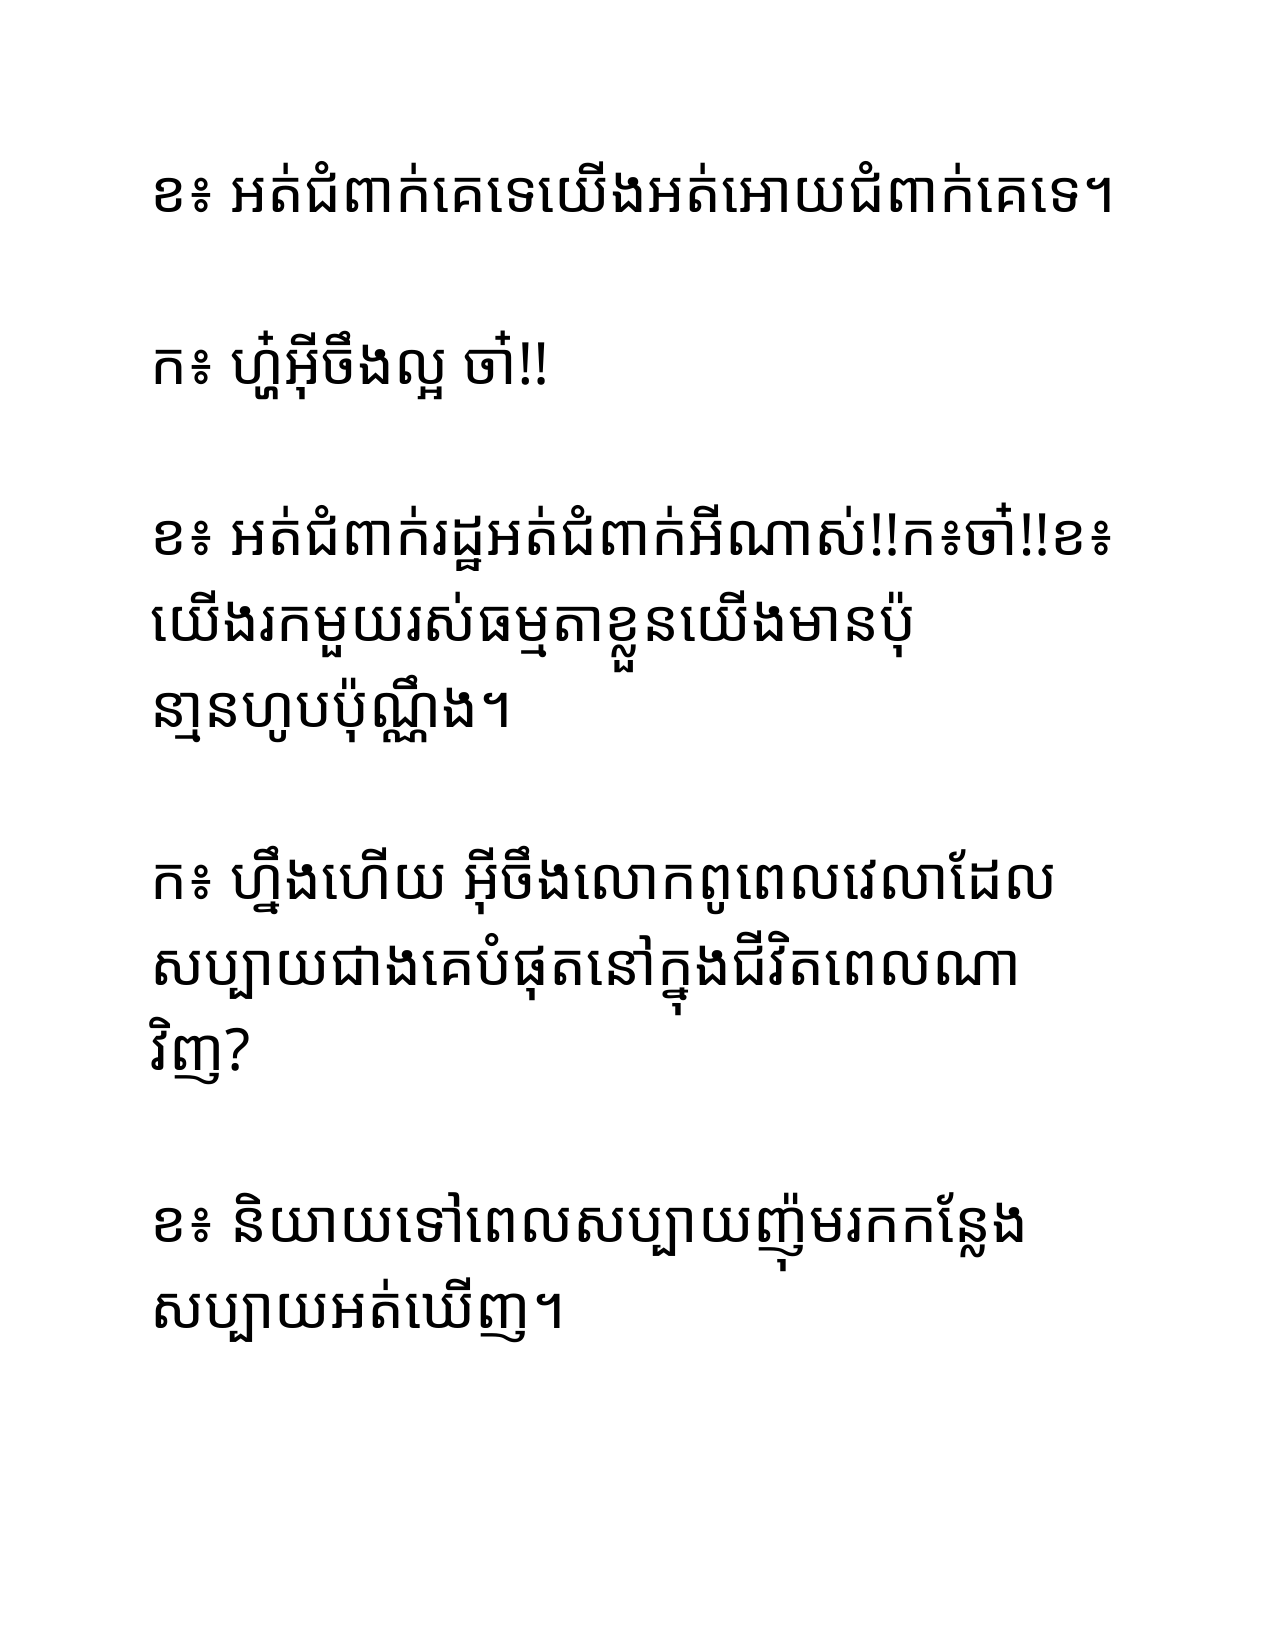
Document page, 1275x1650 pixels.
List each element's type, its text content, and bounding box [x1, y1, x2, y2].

text ខ៖ អត់ជំពាក់គេទេយើងអត់អោយជំពាក់គេទេ។ [150, 150, 1125, 229]
text វិញ? [150, 1008, 1125, 1088]
text ខ៖ និយាយទៅពេលសប្បាយញ៉ុមរកកន្លែងសប្បាយអត់ឃើញ។ [150, 1180, 1125, 1345]
text ខ៖ អត់ជំពាក់រដ្ឋអត់ជំពាក់អីណាស់!!ក៖ចា៎!!ខ៖ យើងរកមួយរស់ធម្មតាខ្លួនយើងមានប៉ុ [150, 493, 1125, 659]
text ក៖ ហ្ហ៎អ៊ីចឹងល្អ ចា៎!! [150, 322, 1125, 401]
text ក៖ ហ្នឹងហើយ អ៊ីចឹងលោកពូពេលវេលាដែលសប្បាយជាងគេបំផុតនៅក្នុងជីវិតពេលណា [150, 837, 1125, 1002]
text នា្មនហូបប៉ុណ្ណឹង។ [150, 665, 1125, 744]
